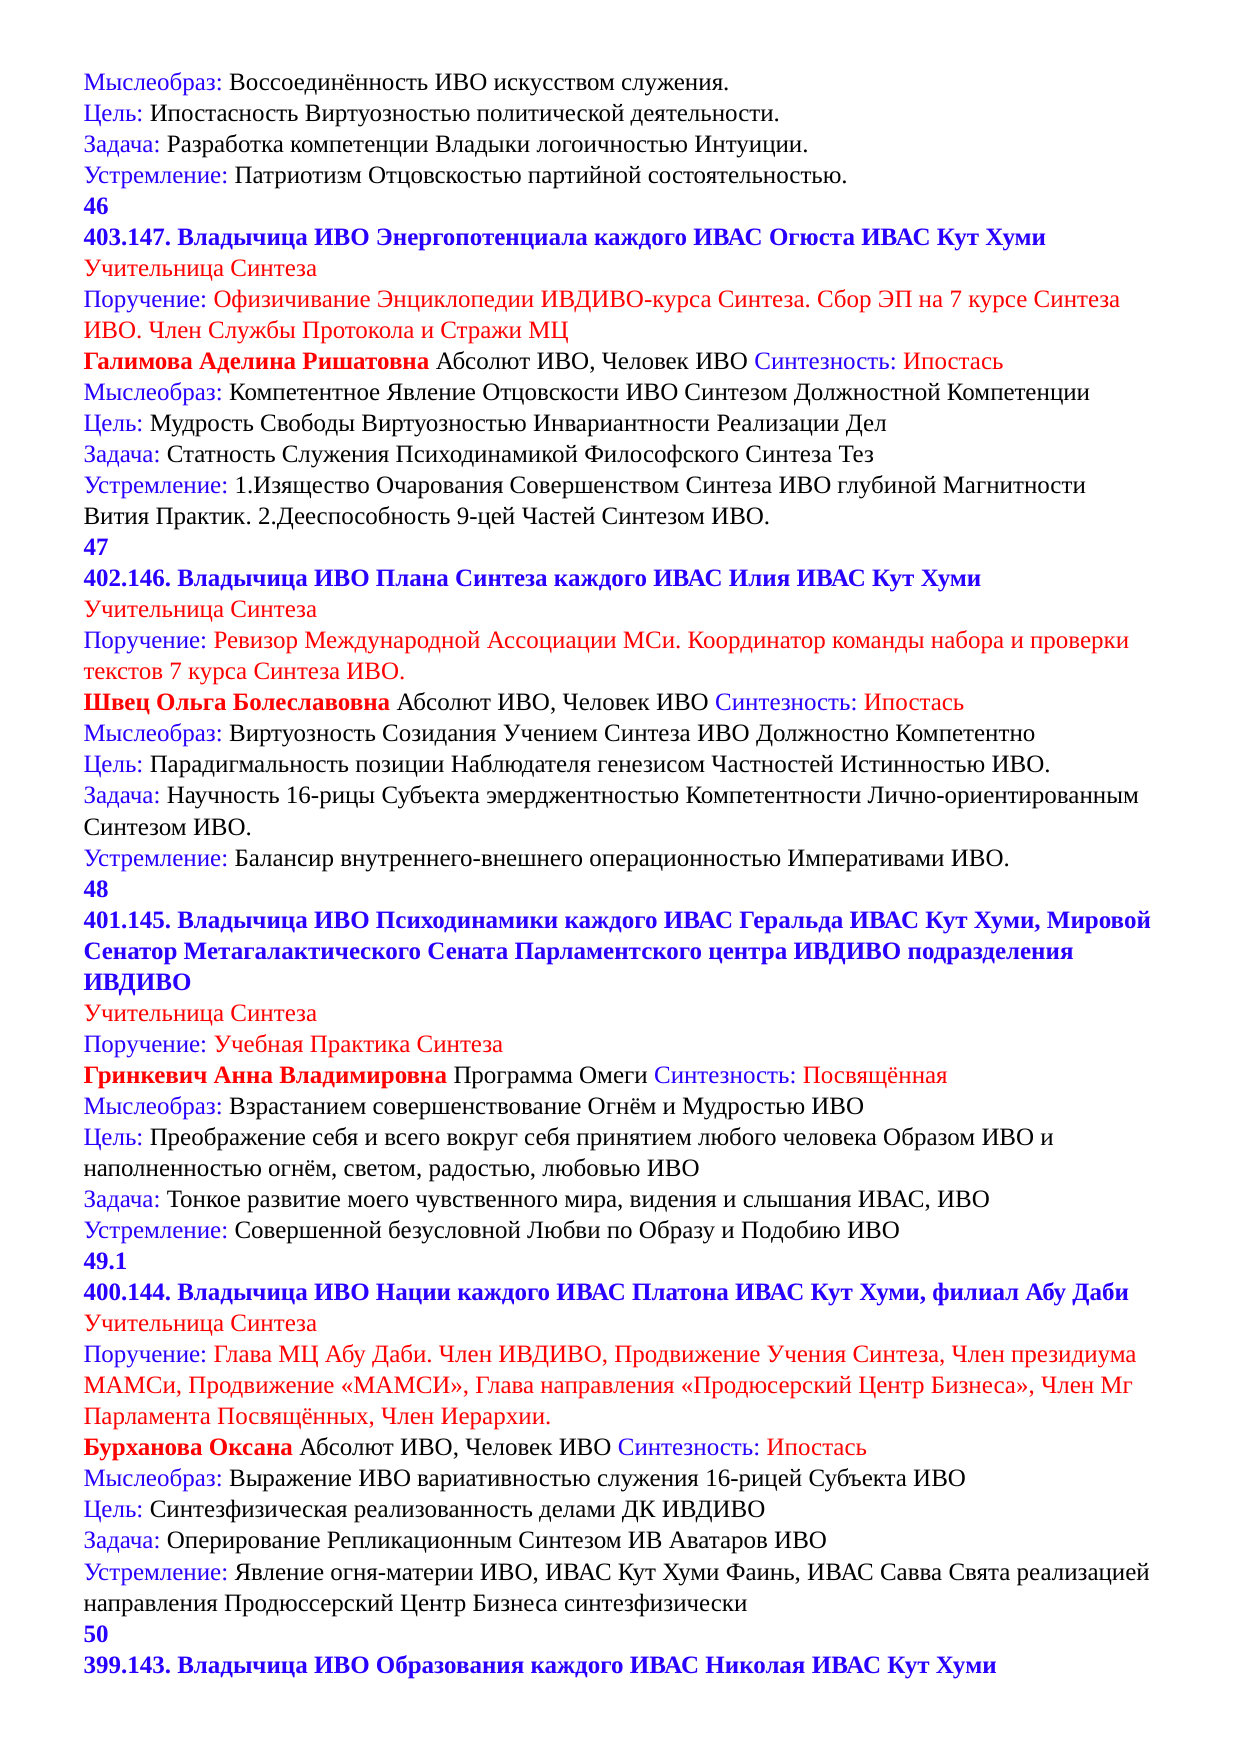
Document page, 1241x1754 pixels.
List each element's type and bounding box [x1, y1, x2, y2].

text [83, 67, 1157, 1678]
